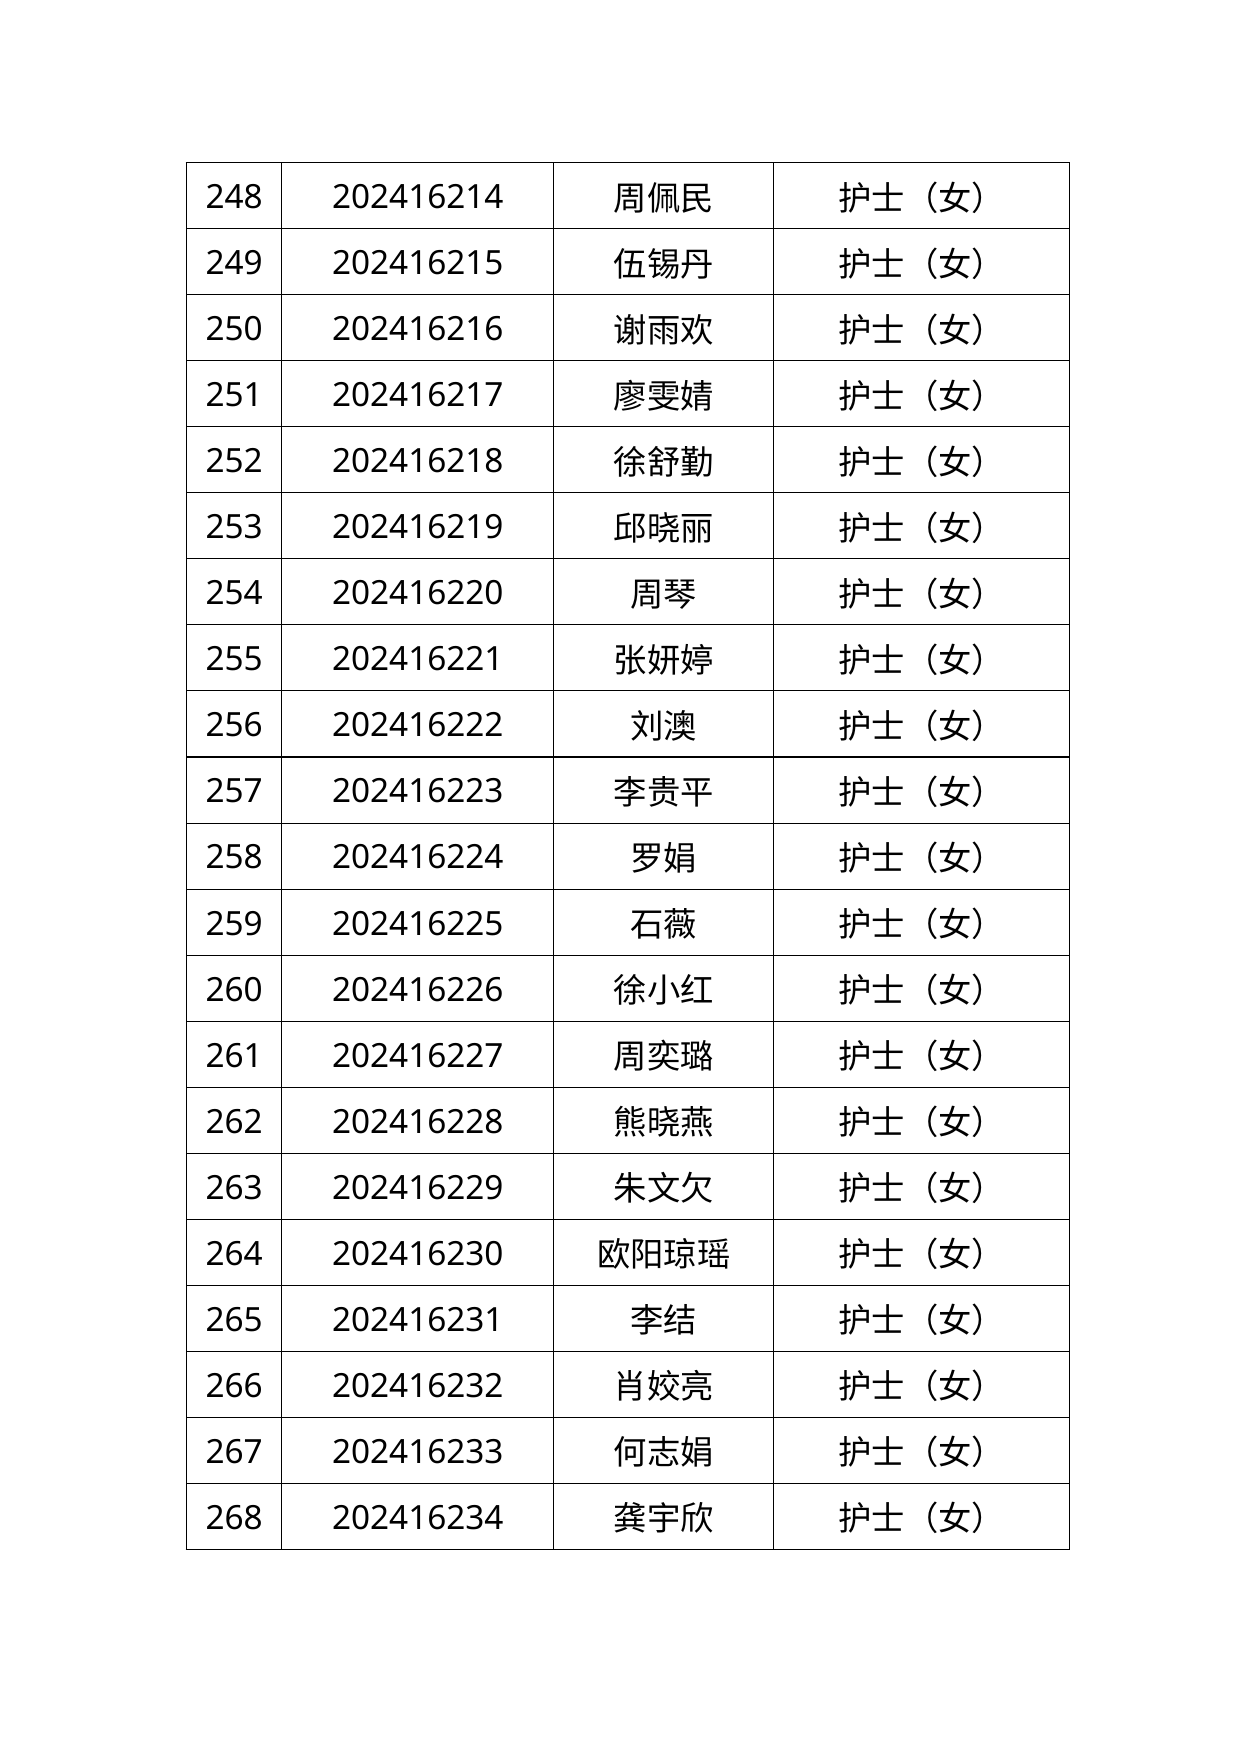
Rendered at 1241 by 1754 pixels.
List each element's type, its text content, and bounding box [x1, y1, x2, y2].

table_cell 258 [187, 824, 281, 888]
table_cell 徐舒勤 [554, 427, 773, 492]
table_cell 202416222 [282, 691, 553, 756]
table_cell 护士（女） [774, 824, 1069, 888]
table_cell 护士（女） [774, 1220, 1069, 1285]
table_cell 护士（女） [774, 625, 1069, 690]
table_cell 熊晓燕 [554, 1088, 773, 1153]
table_cell 张妍婷 [554, 625, 773, 690]
table_cell 护士（女） [774, 1088, 1069, 1153]
table_cell 护士（女） [774, 427, 1069, 492]
table_cell 护士（女） [774, 295, 1069, 360]
table_cell 202416228 [282, 1088, 553, 1153]
table_cell 264 [187, 1220, 281, 1285]
table_cell 257 [187, 758, 281, 822]
table_cell 护士（女） [774, 559, 1069, 624]
table_cell 廖雯婧 [554, 361, 773, 426]
table_cell 肖姣亮 [554, 1352, 773, 1417]
table_cell 护士（女） [774, 1022, 1069, 1087]
table_cell 254 [187, 559, 281, 624]
table_cell 202416224 [282, 824, 553, 888]
table_cell 267 [187, 1418, 281, 1483]
table_cell 石薇 [554, 890, 773, 954]
table_cell 周佩民 [554, 163, 773, 228]
table_cell 260 [187, 956, 281, 1021]
table_cell 护士（女） [774, 229, 1069, 294]
table_cell 护士（女） [774, 361, 1069, 426]
table_cell 202416226 [282, 956, 553, 1021]
table_cell 251 [187, 361, 281, 426]
table_cell 202416220 [282, 559, 553, 624]
table_cell 202416221 [282, 625, 553, 690]
table_cell 护士（女） [774, 1418, 1069, 1483]
table_cell 李贵平 [554, 758, 773, 822]
table_cell 202416233 [282, 1418, 553, 1483]
table_cell 202416225 [282, 890, 553, 954]
table_cell 268 [187, 1484, 281, 1549]
table_cell 259 [187, 890, 281, 954]
table_cell 202416230 [282, 1220, 553, 1285]
table_cell 253 [187, 493, 281, 558]
table_cell 周奕璐 [554, 1022, 773, 1087]
table_cell 202416234 [282, 1484, 553, 1549]
table_cell 202416232 [282, 1352, 553, 1417]
table_cell 护士（女） [774, 1286, 1069, 1351]
table_cell 249 [187, 229, 281, 294]
table_cell 202416214 [282, 163, 553, 228]
table_cell 202416231 [282, 1286, 553, 1351]
table_cell 罗娟 [554, 824, 773, 888]
table_cell 248 [187, 163, 281, 228]
table_cell 202416215 [282, 229, 553, 294]
table_cell 护士（女） [774, 758, 1069, 822]
table_cell 护士（女） [774, 890, 1069, 954]
table_cell 邱晓丽 [554, 493, 773, 558]
table_cell 伍锡丹 [554, 229, 773, 294]
table_cell 265 [187, 1286, 281, 1351]
table_cell 护士（女） [774, 1352, 1069, 1417]
table_cell 护士（女） [774, 493, 1069, 558]
table_cell 护士（女） [774, 163, 1069, 228]
table_cell 202416223 [282, 758, 553, 822]
table_cell 262 [187, 1088, 281, 1153]
table_cell 266 [187, 1352, 281, 1417]
table_cell 202416219 [282, 493, 553, 558]
table_cell 何志娟 [554, 1418, 773, 1483]
table_cell 护士（女） [774, 956, 1069, 1021]
table_cell 263 [187, 1154, 281, 1219]
table_cell 202416227 [282, 1022, 553, 1087]
table_cell 徐小红 [554, 956, 773, 1021]
table_cell 202416229 [282, 1154, 553, 1219]
table_cell 202416216 [282, 295, 553, 360]
table_cell 谢雨欢 [554, 295, 773, 360]
table_cell 护士（女） [774, 691, 1069, 756]
table_cell 252 [187, 427, 281, 492]
table_cell 255 [187, 625, 281, 690]
table_cell 刘澳 [554, 691, 773, 756]
table_cell 周琴 [554, 559, 773, 624]
table_cell 202416217 [282, 361, 553, 426]
table_cell 202416218 [282, 427, 553, 492]
table_cell 李结 [554, 1286, 773, 1351]
table_cell 欧阳琼瑶 [554, 1220, 773, 1285]
table_cell 龚宇欣 [554, 1484, 773, 1549]
table_cell 256 [187, 691, 281, 756]
table_cell 朱文欠 [554, 1154, 773, 1219]
table_cell 250 [187, 295, 281, 360]
table_cell 261 [187, 1022, 281, 1087]
table_cell 护士（女） [774, 1484, 1069, 1549]
table_cell 护士（女） [774, 1154, 1069, 1219]
